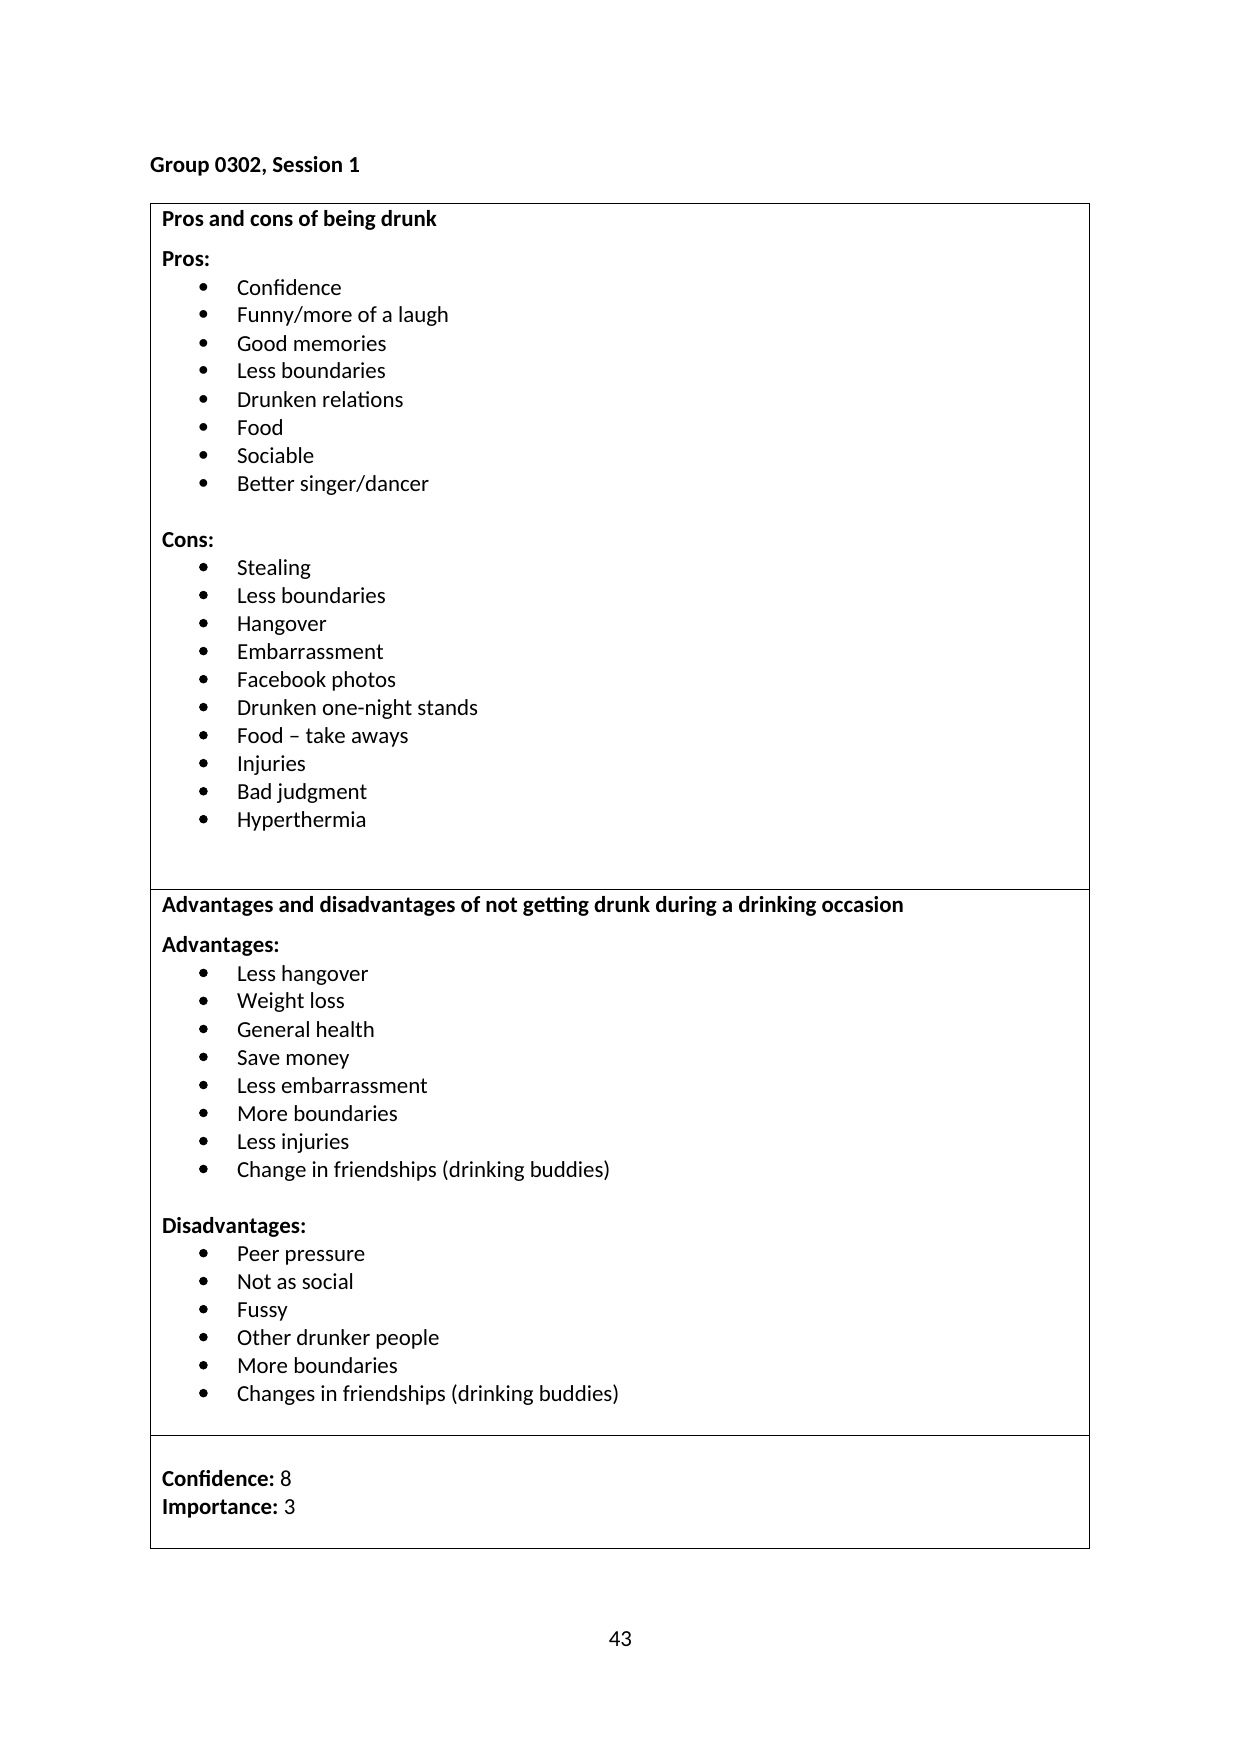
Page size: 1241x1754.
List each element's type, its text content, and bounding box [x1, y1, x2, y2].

table_header Pros and cons of being drunk Pros: Confidence Funny/more of a laugh Good memories Less boundaries Drunken relations Food Sociable Better singer/dancer Cons: Stealing Less boundaries Hangover Embarrassment Facebook photos Drunken one-night stands Food – take aways Injuries Bad judgment Hyperthermia [151, 204, 1089, 889]
table_cell Advantages and disadvantages of not getting drunk during a drinking occasion Advantages: Less hangover Weight loss General health Save money Less embarrassment More boundaries Less injuries Change in friendships (drinking buddies) Disadvantages: Peer pressure Not as social Fussy Other drunker people More boundaries Changes in friendships (drinking buddies) [151, 890, 1089, 1435]
text Group 0302, Session 1 [150, 150, 1090, 178]
table_cell Confidence: 8 Importance: 3 [151, 1436, 1089, 1548]
